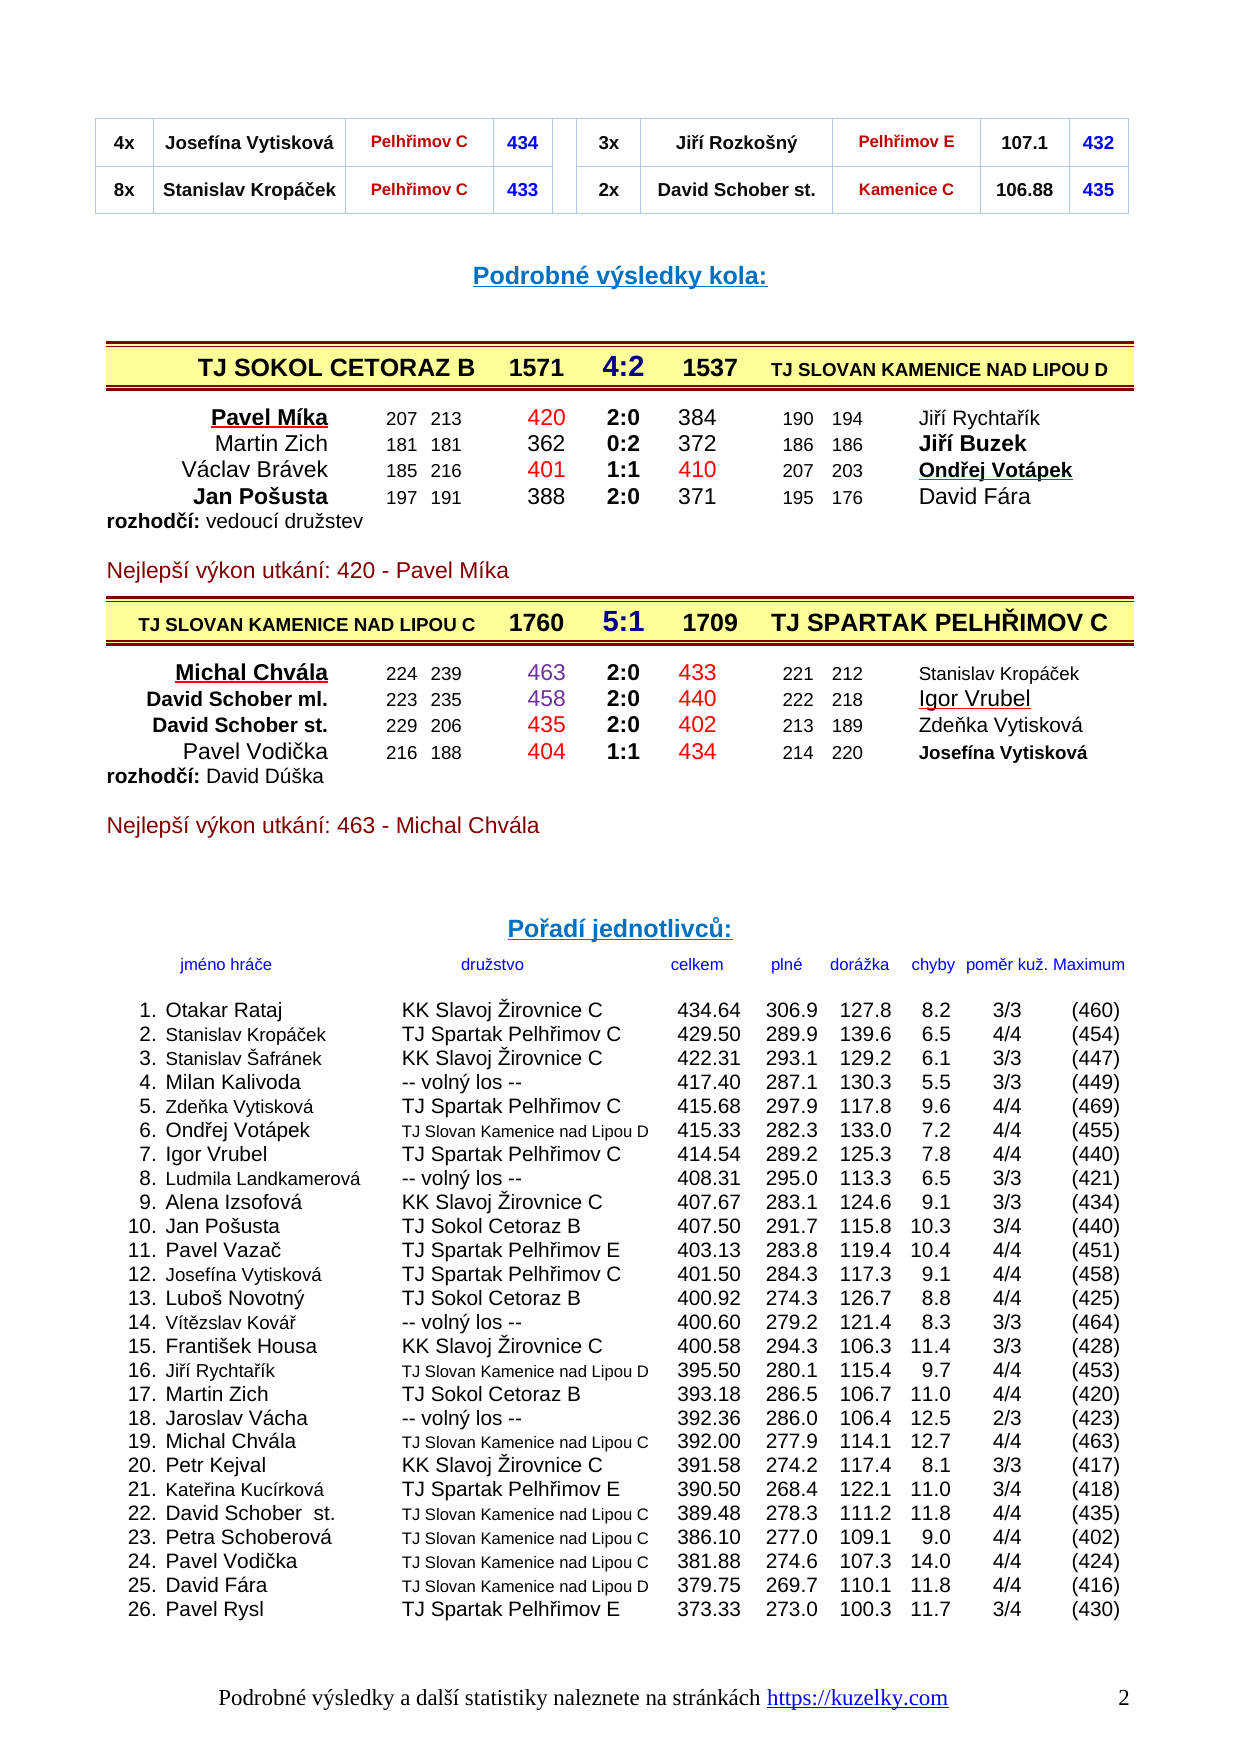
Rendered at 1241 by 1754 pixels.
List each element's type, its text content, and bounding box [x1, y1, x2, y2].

text 10. Jan Pošusta TJ Sokol Cetoraz B 407.50 291.7 115.8 10.3 3/4 (440) [106, 1214, 1134, 1238]
text TJ Slovan Kamenice nad Lipou C 1760 5:1 1709 TJ Spartak Pelhřimov C [106, 602, 1134, 640]
text 18. Jaroslav Vácha -- volný los -- 392.36 286.0 106.4 12.5 2/3 (423) [106, 1405, 1134, 1429]
text 13. Luboš Novotný TJ Sokol Cetoraz B 400.92 274.3 126.7 8.8 4/4 (425) [106, 1286, 1134, 1309]
table_cell Pelhřimov E [833, 119, 980, 166]
text 9. Alena Izsofová KK Slavoj Žirovnice C 407.67 283.1 124.6 9.1 3/3 (434) [106, 1190, 1134, 1214]
table_cell 106.88 [981, 167, 1069, 213]
table_cell 3x [577, 119, 640, 166]
text 22. David Schober st. TJ Slovan Kamenice nad Lipou C 389.48 278.3 111.2 11.8 4/4 (435) [106, 1501, 1134, 1525]
table_cell 107.1 [981, 119, 1069, 166]
text David Schober ml. 223 235 458 2:0 440 222 218 Igor Vrubel [106, 685, 1134, 711]
text 17. Martin Zich TJ Sokol Cetoraz B 393.18 286.5 106.7 11.0 4/4 (420) [106, 1381, 1134, 1405]
text rozhodčí: David Dúška [106, 764, 1134, 788]
table_cell 4x [96, 119, 153, 166]
text Martin Zich 181 181 362 0:2 372 186 186 Jiří Buzek [106, 430, 1134, 456]
text 7. Igor Vrubel TJ Spartak Pelhřimov C 414.54 289.2 125.3 7.8 4/4 (440) [106, 1142, 1134, 1166]
text 21. Kateřina Kucírková TJ Spartak Pelhřimov E 390.50 268.4 122.1 11.0 3/4 (418) [106, 1477, 1134, 1501]
text Michal Chvála 224 239 463 2:0 433 221 212 Stanislav Kropáček [106, 659, 1134, 685]
text 8. Ludmila Landkamerová -- volný los -- 408.31 295.0 113.3 6.5 3/3 (421) [106, 1166, 1134, 1190]
table_cell 432 [1070, 119, 1128, 166]
text David Schober st. 229 206 435 2:0 402 213 189 Zdeňka Vytisková [106, 711, 1134, 738]
text Václav Brávek 185 216 401 1:1 410 207 203 Ondřej Votápek [106, 456, 1134, 483]
table_cell 2x [577, 167, 640, 213]
table_cell 8x [96, 167, 153, 213]
text 3. Stanislav Šafránek KK Slavoj Žirovnice C 422.31 293.1 129.2 6.1 3/3 (447) [106, 1046, 1134, 1070]
text 5. Zdeňka Vytisková TJ Spartak Pelhřimov C 415.68 297.9 117.8 9.6 4/4 (469) [106, 1094, 1134, 1118]
text Pavel Míka 207 213 420 2:0 384 190 194 Jiří Rychtařík [106, 404, 1134, 430]
text 23. Petra Schoberová TJ Slovan Kamenice nad Lipou C 386.10 277.0 109.1 9.0 4/4 (402) [106, 1525, 1134, 1549]
text 24. Pavel Vodička TJ Slovan Kamenice nad Lipou C 381.88 274.6 107.3 14.0 4/4 (424) [106, 1549, 1134, 1573]
text 12. Josefína Vytisková TJ Spartak Pelhřimov C 401.50 284.3 117.3 9.1 4/4 (458) [106, 1262, 1134, 1286]
table_cell Kamenice C [833, 167, 980, 213]
table_cell Jiří Rozkošný [641, 119, 832, 166]
text 25. David Fára TJ Slovan Kamenice nad Lipou D 379.75 269.7 110.1 11.8 4/4 (416) [106, 1573, 1134, 1597]
text rozhodčí: vedoucí družstev [106, 509, 1134, 533]
text jméno hráče družstvo celkem plné dorážka chyby poměr kuž. Maximum [106, 955, 1134, 974]
text 2. Stanislav Kropáček TJ Spartak Pelhřimov C 429.50 289.9 139.6 6.5 4/4 (454) [106, 1022, 1134, 1046]
text 26. Pavel Rysl TJ Spartak Pelhřimov E 373.33 273.0 100.3 11.7 3/4 (430) [106, 1597, 1134, 1621]
text Jan Pošusta 197 191 388 2:0 371 195 176 David Fára [106, 483, 1134, 509]
text Podrobné výsledky kola: [94, 261, 1145, 290]
text 15. František Housa KK Slavoj Žirovnice C 400.58 294.3 106.3 11.4 3/3 (428) [106, 1333, 1134, 1357]
text 16. Jiří Rychtařík TJ Slovan Kamenice nad Lipou D 395.50 280.1 115.4 9.7 4/4 (453) [106, 1357, 1134, 1381]
table_cell Josefína Vytisková [154, 119, 345, 166]
text 20. Petr Kejval KK Slavoj Žirovnice C 391.58 274.2 117.4 8.1 3/3 (417) [106, 1453, 1134, 1477]
text Nejlepší výkon utkání: 463 - Michal Chvála [106, 812, 1134, 838]
text 6. Ondřej Votápek TJ Slovan Kamenice nad Lipou D 415.33 282.3 133.0 7.2 4/4 (455) [106, 1118, 1134, 1142]
text Pořadí jednotlivců: [94, 914, 1145, 942]
text 14. Vítězslav Kovář -- volný los -- 400.60 279.2 121.4 8.3 3/3 (464) [106, 1309, 1134, 1333]
text 11. Pavel Vazač TJ Spartak Pelhřimov E 403.13 283.8 119.4 10.4 4/4 (451) [106, 1238, 1134, 1262]
table_cell 433 [494, 167, 552, 213]
table_cell Stanislav Kropáček [154, 167, 345, 213]
text Pavel Vodička 216 188 404 1:1 434 214 220 Josefína Vytisková [106, 738, 1134, 764]
table_cell David Schober st. [641, 167, 832, 213]
text 19. Michal Chvála TJ Slovan Kamenice nad Lipou C 392.00 277.9 114.1 12.7 4/4 (463) [106, 1429, 1134, 1453]
table_cell Pelhřimov C [346, 167, 493, 213]
text 1. Otakar Rataj KK Slavoj Žirovnice C 434.64 306.9 127.8 8.2 3/3 (460) [106, 998, 1134, 1022]
text 4. Milan Kalivoda -- volný los -- 417.40 287.1 130.3 5.5 3/3 (449) [106, 1070, 1134, 1094]
table_cell 435 [1070, 167, 1128, 213]
text Nejlepší výkon utkání: 420 - Pavel Míka [106, 557, 1134, 583]
table_cell Pelhřimov C [346, 119, 493, 166]
text TJ Sokol Cetoraz B 1571 4:2 1537 TJ Slovan Kamenice nad Lipou D [106, 347, 1134, 385]
table_cell 434 [494, 119, 552, 166]
